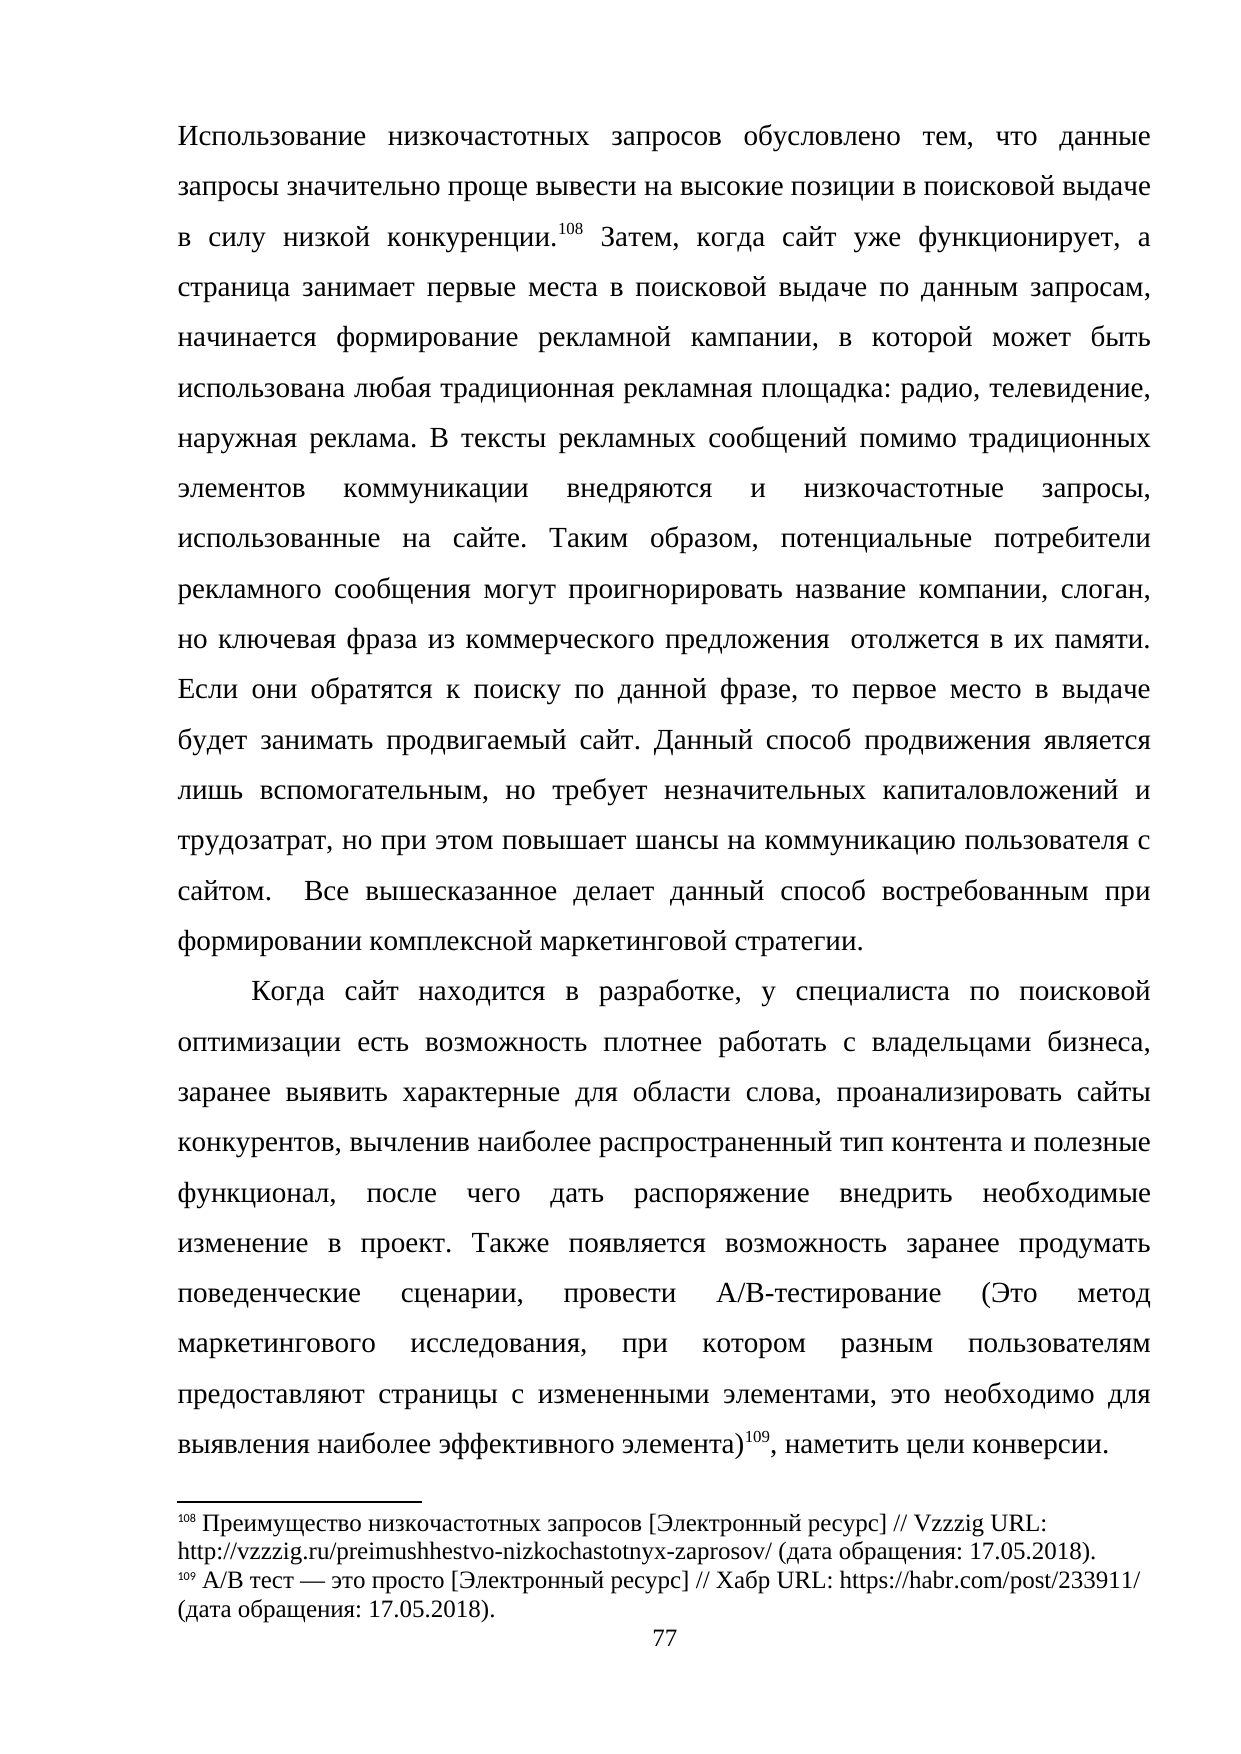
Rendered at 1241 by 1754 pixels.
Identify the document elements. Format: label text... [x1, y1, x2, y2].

text Когда сайт находится в разработке, у специалиста по поисковой оптимизации есть возможность плотнее работать с владельцами бизнеса, заранее выявить характерные для области слова, проанализировать сайты конкурентов, вычленив наиболее распространенный тип контента и полезные функционал, после чего дать распоряжение внедрить необходимые изменение в проект. Также появляется возможность заранее продумать поведенческие сценарии, провести A/B-тестирование (Это метод маркетингового исследования, при котором разным пользователям предоставляют страницы с измененными элементами, это необходимо для выявления наиболее эффективного элемента), наметить цели конверсии. [177, 973, 1152, 1460]
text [177, 118, 1152, 957]
